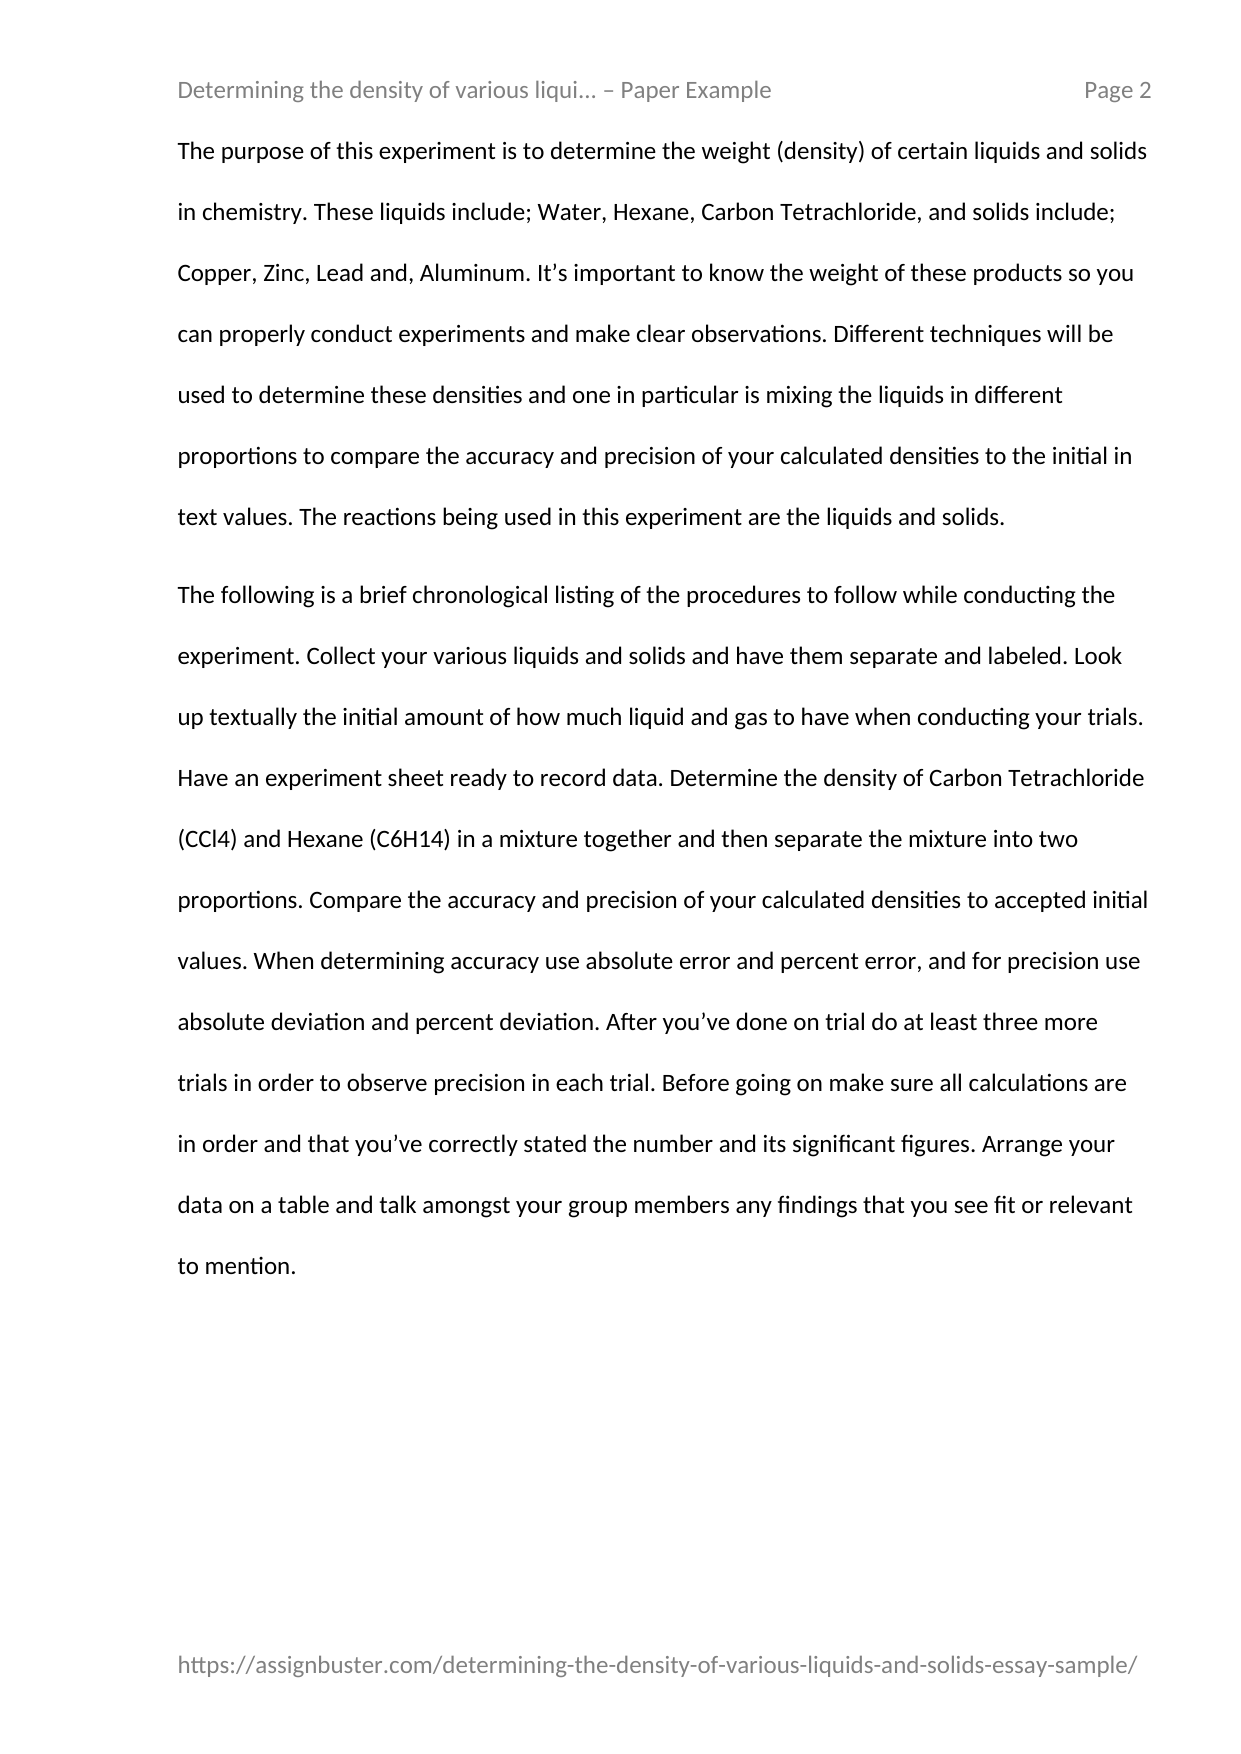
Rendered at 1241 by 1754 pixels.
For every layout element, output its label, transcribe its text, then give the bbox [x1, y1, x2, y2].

text The purpose of this experiment is to determine the weight (density) of certain liquids and solids in chemistry. These liquids include; Water, Hexane, Carbon Tetrachloride, and solids include; Copper, Zinc, Lead and, Aluminum. It’s important to know the weight of these products so you can properly conduct experiments and make clear observations. Different techniques will be used to determine these densities and one in particular is mixing the liquids in different proportions to compare the accuracy and precision of your calculated densities to the initial in text values. The reactions being used in this experiment are the liquids and solids. [177, 135, 1152, 532]
text The following is a brief chronological listing of the procedures to follow while conducting the experiment. Collect your various liquids and solids and have them separate and labeled. Look up textually the initial amount of how much liquid and gas to have when conducting your trials. Have an experiment sheet ready to record data. Determine the density of Carbon Tetrachloride (CCl4) and Hexane (C6H14) in a mixture together and then separate the mixture into two proportions. Compare the accuracy and precision of your calculated densities to accepted initial values. When determining accuracy use absolute error and percent error, and for precision use absolute deviation and percent deviation. After you’ve done on trial do at least three more trials in order to observe precision in each trial. Before going on make sure all calculations are in order and that you’ve correctly stated the number and its significant figures. Arrange your data on a table and talk amongst your group members any findings that you see fit or relevant to mention. [177, 579, 1152, 1281]
